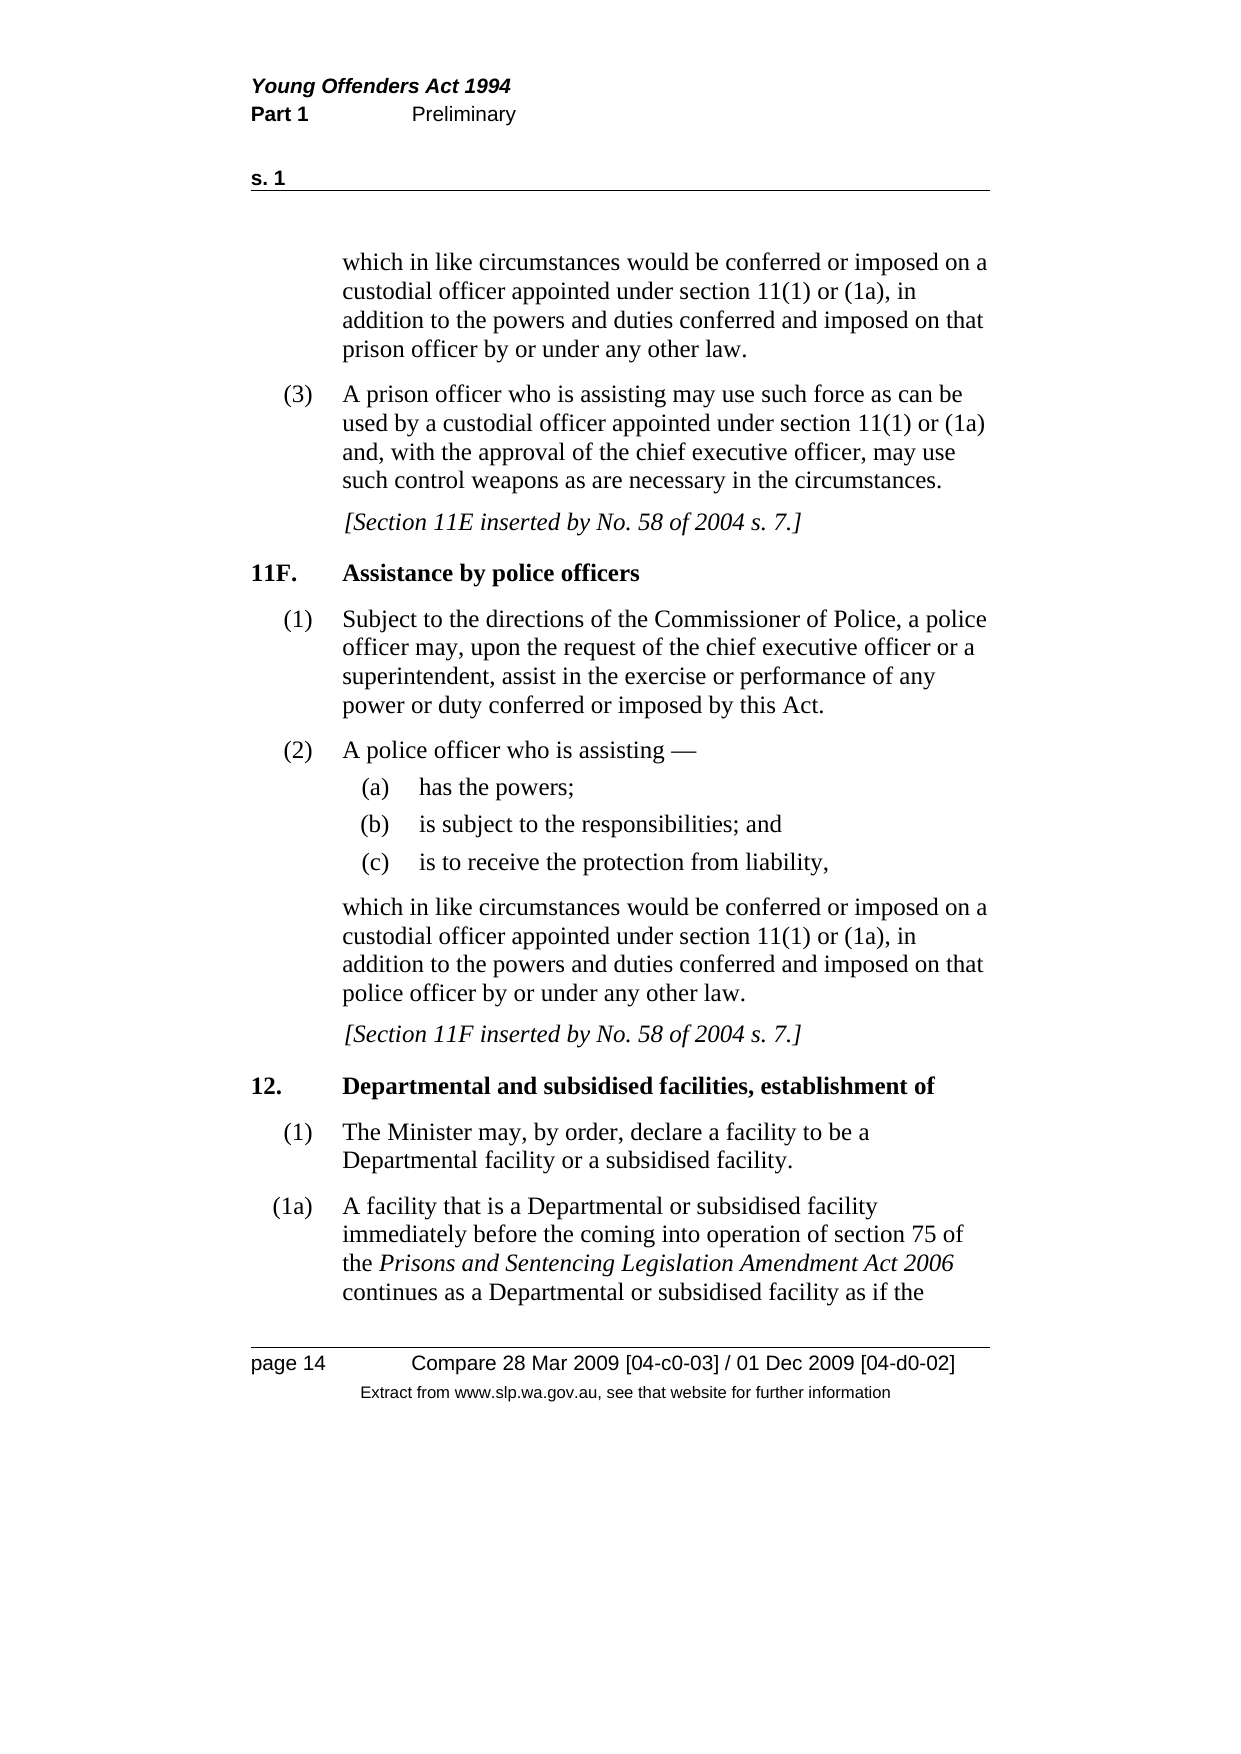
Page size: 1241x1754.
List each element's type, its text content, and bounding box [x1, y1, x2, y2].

subtitle 11F. Assistance by police officers [251, 558, 990, 587]
text [Section 11E inserted by No. 58 of 2004 s. 7.] [251, 507, 990, 535]
text which in like circumstances would be conferred or imposed on a custodial officer appointed under section 11(1) or (1a), in addition to the powers and duties conferred and imposed on that prison officer by or under any other law. [251, 247, 990, 362]
text [Section 11F inserted by No. 58 of 2004 s. 7.] [251, 1019, 990, 1048]
text (a) has the powers; [251, 772, 990, 801]
text which in like circumstances would be conferred or imposed on a custodial officer appointed under section 11(1) or (1a), in addition to the powers and duties conferred and imposed on that police officer by or under any other law. [251, 892, 990, 1007]
text (c) is to receive the protection from liability, [251, 847, 990, 875]
text (2) A police officer who is assisting — [251, 735, 990, 764]
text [251, 1191, 990, 1306]
text (b) is subject to the responsibilities; and [251, 809, 990, 838]
text (1) The Minister may, by order, declare a facility to be a Departmental facility or a subsidised facility. [251, 1117, 990, 1174]
text (1) Subject to the directions of the Commissioner of Police, a police officer may, upon the request of the chief executive officer or a superintendent, assist in the exercise or performance of any power or duty conferred or imposed by this Act. [251, 604, 990, 719]
text (3) A prison officer who is assisting may use such force as can be used by a custodial officer appointed under section 11(1) or (1a) and, with the approval of the chief executive officer, may use such control weapons as are necessary in the circumstances. [251, 379, 990, 494]
subtitle 12. Departmental and subsidised facilities, establishment of [251, 1071, 990, 1100]
